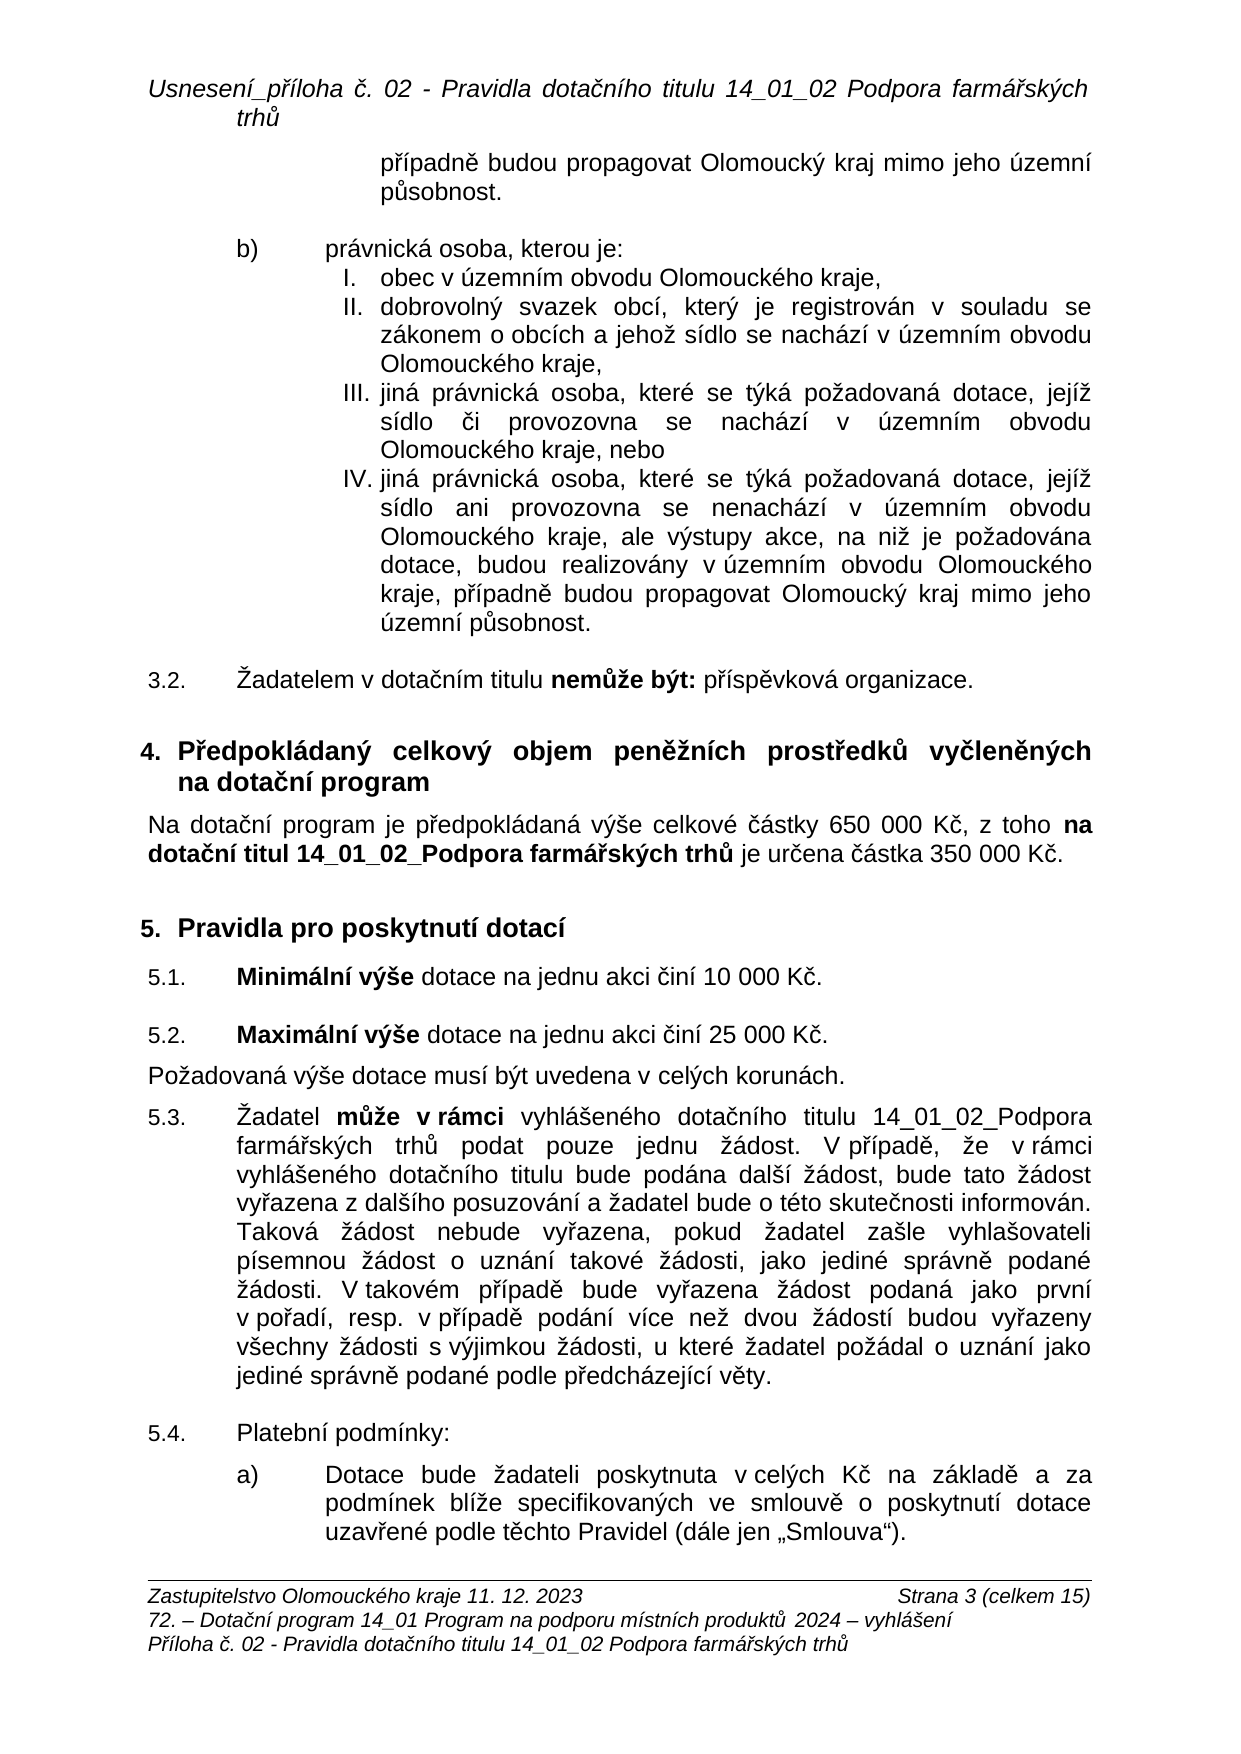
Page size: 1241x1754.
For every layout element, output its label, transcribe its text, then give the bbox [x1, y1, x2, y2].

text Na dotační program je předpokládaná výše celkové částky 650 000 Kč, z toho na dotační titul 14_01_02_Podpora farmářských trhů je určena částka 350 000 Kč. [148, 810, 1092, 868]
list právnická osoba, kterou je: [236, 234, 1092, 263]
list obec v územním obvodu Olomouckého kraje, [343, 263, 1092, 291]
list jiná právnická osoba, které se týká požadovaná dotace, jejíž sídlo či provozovna se nachází v územním obvodu Olomouckého kraje, nebo [343, 378, 1092, 464]
list jiná právnická osoba, které se týká požadovaná dotace, jejíž sídlo ani provozovna se nenachází v územním obvodu Olomouckého kraje, ale výstupy akce, na niž je požadována dotace, budou realizovány v územním obvodu Olomouckého kraje, případně budou propagovat Olomoucký kraj mimo jeho územní působnost. [343, 464, 1092, 636]
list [343, 148, 1092, 205]
list Žadatelem v dotačním titulu nemůže být: příspěvková organizace. [148, 665, 1092, 694]
list Dotace bude žadateli poskytnuta v celých Kč na základě a za podmínek blíže specifikovaných ve smlouvě o poskytnutí dotace uzavřené podle těchto Pravidel (dále jen „Smlouva“). [236, 1460, 1092, 1546]
text Požadovaná výše dotace musí být uvedena v celých korunách. [148, 1061, 1092, 1090]
list Minimální výše dotace na jednu akci činí 10 000 Kč. [148, 962, 1092, 991]
list Předpokládaný celkový objem peněžních prostředků vyčleněných na dotační program [140, 735, 1092, 798]
list dobrovolný svazek obcí, který je registrován v souladu se zákonem o obcích a jehož sídlo se nachází v územním obvodu Olomouckého kraje, [343, 291, 1092, 378]
list Pravidla pro poskytnutí dotací [140, 912, 1092, 943]
list Platební podmínky: [148, 1418, 1092, 1447]
list Žadatel může v rámci vyhlášeného dotačního titulu 14_01_02_Podpora farmářských trhů podat pouze jednu žádost. V případě, že v rámci vyhlášeného dotačního titulu bude podána další žádost, bude tato žádost vyřazena z dalšího posuzování a žadatel bude o této skutečnosti informován. Taková žádost nebude vyřazena, pokud žadatel zašle vyhlašovateli písemnou žádost o uznání takové žádosti, jako jediné správně podané žádosti. V takovém případě bude vyřazena žádost podaná jako první v pořadí, resp. v případě podání více než dvou žádostí budou vyřazeny všechny žádosti s výjimkou žádosti, u které žadatel požádal o uznání jako jediné správně podané podle předcházející věty. [148, 1102, 1092, 1390]
list Maximální výše dotace na jednu akci činí 25 000 Kč. [148, 1020, 1092, 1048]
